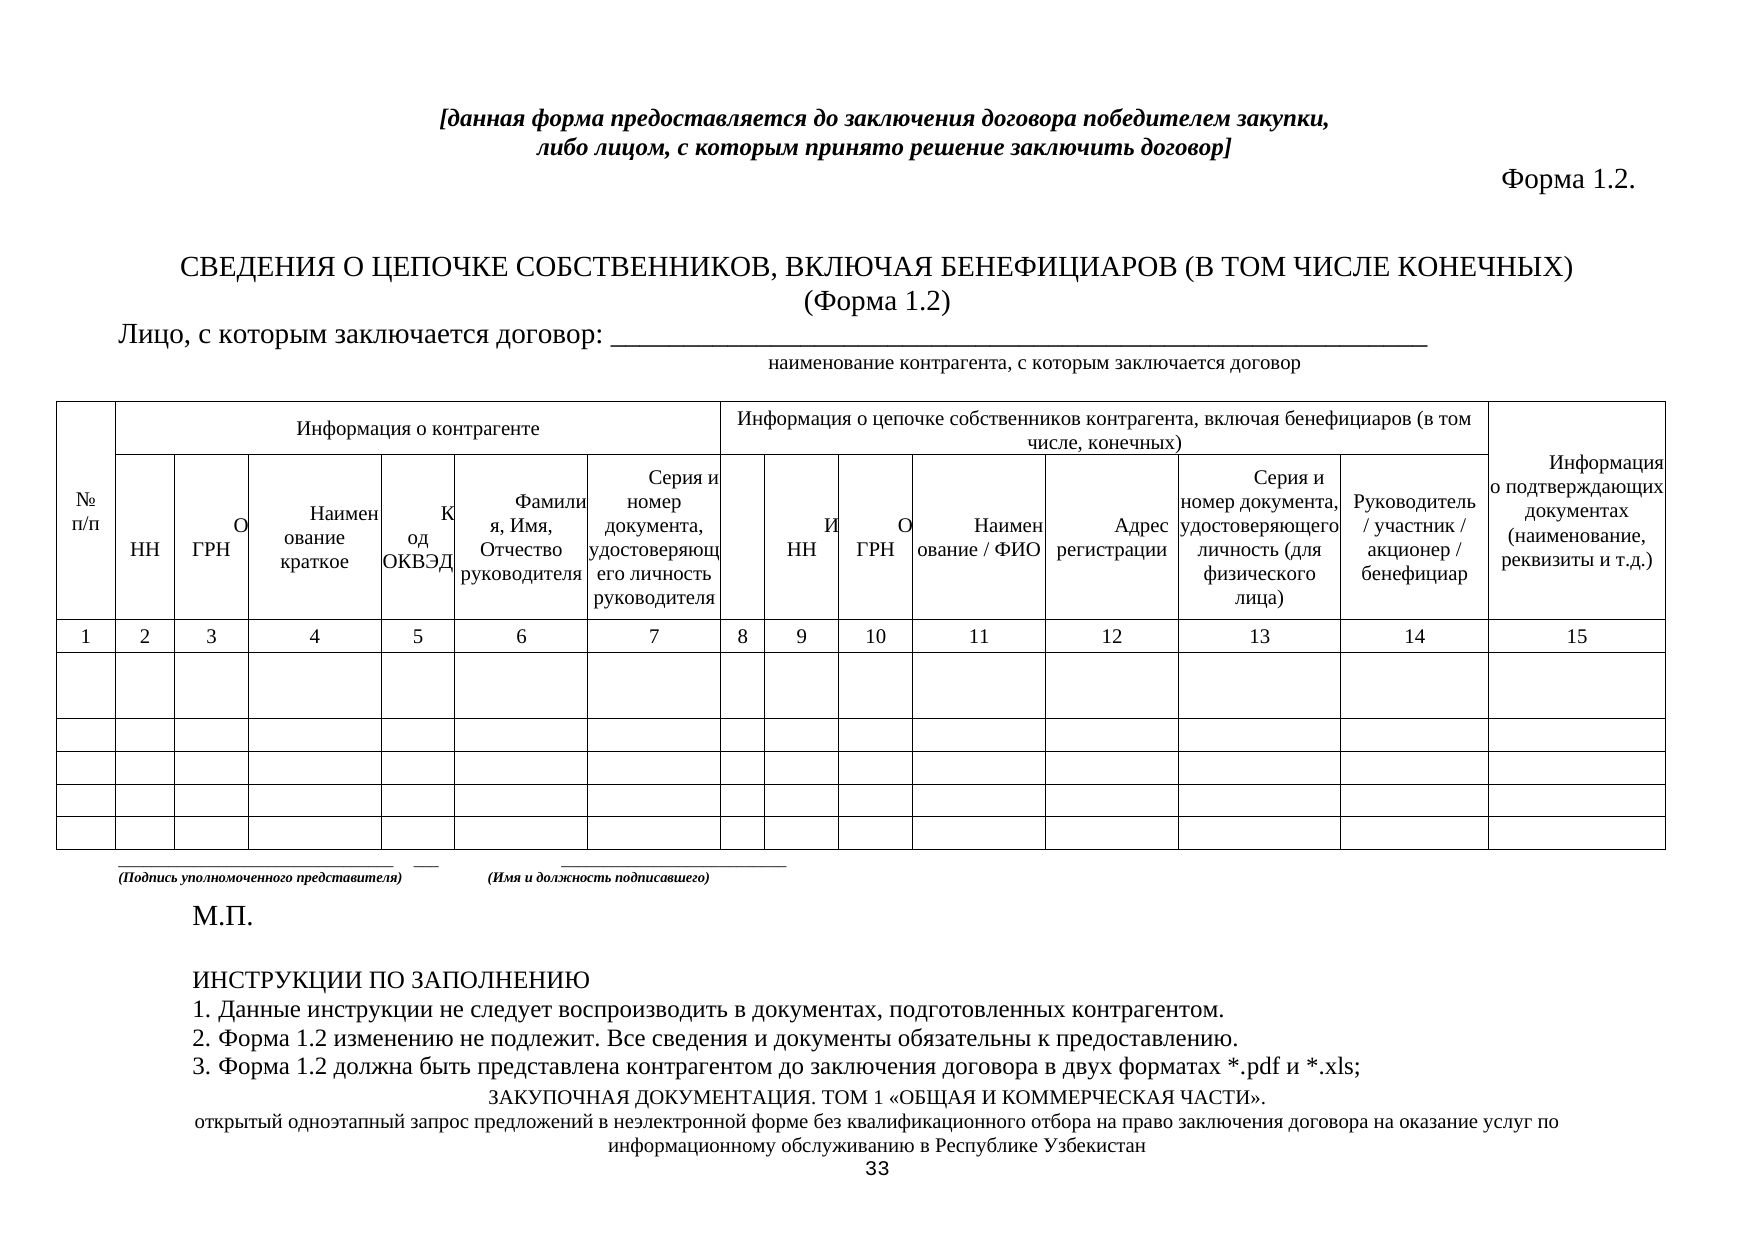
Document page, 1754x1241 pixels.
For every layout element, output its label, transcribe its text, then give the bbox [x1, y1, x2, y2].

table_cell [1179, 752, 1340, 783]
table_cell [839, 719, 912, 751]
table_cell [1341, 752, 1488, 783]
table_cell 13 [1179, 620, 1340, 652]
table_cell [57, 817, 115, 849]
table_cell [455, 817, 587, 849]
table_cell 1 [57, 620, 115, 652]
table_header Информация о контрагенте [116, 402, 720, 454]
table_cell [382, 752, 454, 783]
table_cell [1489, 752, 1665, 783]
table_cell [765, 817, 838, 849]
table_cell ИНН [116, 455, 174, 619]
table_cell [1046, 719, 1178, 751]
table_cell [765, 719, 838, 751]
table_cell [249, 752, 381, 783]
table_cell [1341, 785, 1488, 816]
table_cell 8 [721, 620, 764, 652]
table_cell [57, 653, 115, 718]
table_cell [116, 653, 174, 718]
table_cell 15 [1489, 620, 1665, 652]
table_header Информация о цепочке собственников контрагента, включая бенефициаров (в том числе, конечных) [721, 402, 1488, 454]
table_cell [175, 785, 248, 816]
table_cell 4 [249, 620, 381, 652]
table_cell 14 [1341, 620, 1488, 652]
table_cell [455, 752, 587, 783]
table_cell ОГРН [839, 455, 912, 619]
table_cell [588, 817, 720, 849]
table_cell 11 [913, 620, 1045, 652]
table_cell [175, 752, 248, 783]
table_cell [249, 719, 381, 751]
table_cell [116, 785, 174, 816]
table_cell Руководитель / участник / акционер / бенефициар [1341, 455, 1488, 619]
table_cell [175, 817, 248, 849]
table_cell ИНН [765, 455, 838, 619]
table_cell 6 [455, 620, 587, 652]
table_cell № [721, 455, 764, 619]
table_cell [913, 653, 1045, 718]
table_cell [839, 817, 912, 849]
table_cell Наименование краткое [249, 455, 381, 619]
table_cell [57, 719, 115, 751]
text Форма 1.2. [118, 161, 1636, 194]
table_cell [721, 817, 764, 849]
table_cell [382, 785, 454, 816]
table_cell [249, 817, 381, 849]
table_cell ОГРН [175, 455, 248, 619]
table_cell [175, 653, 248, 718]
table_cell [57, 785, 115, 816]
table_cell [1046, 653, 1178, 718]
table_cell Код ОКВЭД [382, 455, 454, 619]
table_cell 5 [382, 620, 454, 652]
table_cell [1341, 653, 1488, 718]
table_cell 7 [588, 620, 720, 652]
text (Подпись уполномоченного представителя) (Имя и должность подписавшего) [118, 869, 1636, 898]
table_cell [913, 817, 1045, 849]
list Данные инструкции не следует воспроизводить в документах, подготовленных контрагентом. [118, 994, 1636, 1023]
table_cell [1179, 653, 1340, 718]
table_cell Серия и номер документа, удостоверяющего личность (для физического лица) [1179, 455, 1340, 619]
table_cell [57, 752, 115, 783]
table_cell [1179, 817, 1340, 849]
table_cell [839, 752, 912, 783]
table_cell Адрес регистрации [1046, 455, 1178, 619]
table_cell [382, 719, 454, 751]
table_cell [588, 719, 720, 751]
table_cell [765, 653, 838, 718]
table_cell [455, 653, 587, 718]
table_cell [116, 817, 174, 849]
text М.П. [118, 898, 1636, 932]
table_cell [455, 719, 587, 751]
text Лицо, с которым заключается договор: ________________________________________________________ [118, 317, 1636, 350]
table_cell 10 [839, 620, 912, 652]
table_cell [1489, 785, 1665, 816]
table_cell [721, 719, 764, 751]
table_cell 2 [116, 620, 174, 652]
table_cell [721, 653, 764, 718]
table_cell [913, 785, 1045, 816]
table_cell [1046, 785, 1178, 816]
table_cell [1489, 719, 1665, 751]
table_cell [455, 785, 587, 816]
table_cell [175, 719, 248, 751]
text наименование контрагента, с которым заключается договор [118, 350, 1636, 374]
table_cell 3 [175, 620, 248, 652]
table_cell [116, 752, 174, 783]
table_cell [382, 653, 454, 718]
table_cell [249, 785, 381, 816]
table_cell [721, 785, 764, 816]
list Форма 1.2 должна быть представлена контрагентом до заключения договора в двух форматах *.pdf и *.xls; [118, 1051, 1636, 1080]
table_cell [839, 785, 912, 816]
subtitle СВЕДЕНИЯ О ЦЕПОЧКЕ СОБСТВЕННИКОВ, ВКЛЮЧАЯ БЕНЕФИЦИАРОВ (В ТОМ ЧИСЛЕ КОНЕЧНЫХ) (Форма 1.2) [118, 249, 1636, 317]
table_cell [1489, 653, 1665, 718]
table_cell [913, 752, 1045, 783]
table_cell [1179, 719, 1340, 751]
table_header Информация о подтверждающих документах (наименование, реквизиты и т.д.) [1489, 402, 1665, 619]
table_cell Серия и номер документа, удостоверяющего личность руководителя [588, 455, 720, 619]
text [данная форма предоставляется до заключения договора победителем закупки, либо лицом, с которым принято решение заключить договор] [428, 103, 1343, 161]
text _________________________________ ___ ___________________________ [118, 850, 1636, 869]
table_cell [1489, 817, 1665, 849]
table_cell [1341, 817, 1488, 849]
table_cell [765, 785, 838, 816]
table_cell [839, 653, 912, 718]
table_cell [382, 817, 454, 849]
list Форма 1.2 изменению не подлежит. Все сведения и документы обязательны к предоставлению. [118, 1023, 1636, 1051]
table_cell Наименование / ФИО [913, 455, 1045, 619]
table_cell [588, 752, 720, 783]
table_cell 9 [765, 620, 838, 652]
table_cell [116, 719, 174, 751]
table_cell [1179, 785, 1340, 816]
table_cell Фамилия, Имя, Отчество руководителя [455, 455, 587, 619]
table_cell [765, 752, 838, 783]
table_cell [1046, 817, 1178, 849]
table_cell [1341, 719, 1488, 751]
table_cell [588, 653, 720, 718]
table_cell [249, 653, 381, 718]
table_cell [1046, 752, 1178, 783]
table_header № п/п [57, 402, 115, 619]
table_cell [913, 719, 1045, 751]
table_cell [588, 785, 720, 816]
table_cell [721, 752, 764, 783]
table_cell 12 [1046, 620, 1178, 652]
text ИНСТРУКЦИИ ПО ЗАПОЛНЕНИЮ [118, 965, 1636, 994]
